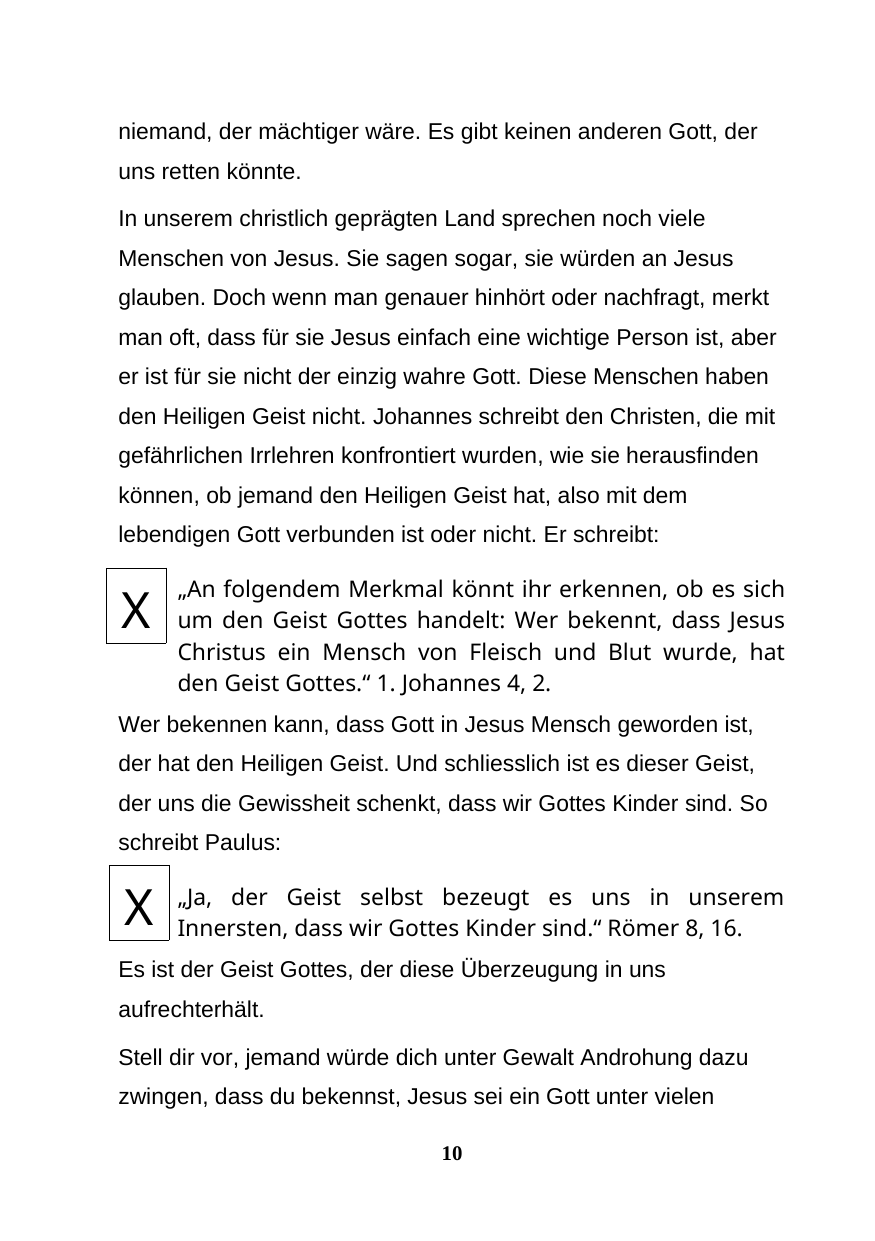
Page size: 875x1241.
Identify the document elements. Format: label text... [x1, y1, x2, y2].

text „Ja, der Geist selbst bezeugt es uns in unserem Innersten, dass wir Gottes Kinder sind.“ Römer 8, 16. [177, 881, 785, 944]
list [118, 118, 785, 184]
text „An folgendem Merkmal könnt ihr erkennen, ob es sich um den Geist Gottes handelt: Wer bekennt, dass Jesus Christus ein Mensch von Fleisch und Blut wurde, hat den Geist Gottes.“ 1. Johannes 4, 2. [177, 573, 785, 698]
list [118, 1043, 785, 1109]
list Wer bekennen kann, dass Gott in Jesus Mensch geworden ist, der hat den Heiligen Geist. Und schliesslich ist es dieser Geist, der uns die Gewissheit schenkt, dass wir Gottes Kinder sind. So schreibt Paulus: [118, 711, 785, 856]
list Es ist der Geist Gottes, der diese Überzeugung in uns aufrechterhält. [118, 956, 785, 1022]
list In unserem christlich geprägten Land sprechen noch viele Menschen von Jesus. Sie sagen sogar, sie würden an Jesus glauben. Doch wenn man genauer hinhört oder nachfragt, merkt man oft, dass für sie Jesus einfach eine wichtige Person ist, aber er ist für sie nicht der einzig wahre Gott. Diese Menschen haben den Heiligen Geist nicht. Johannes schreibt den Christen, die mit gefährlichen Irrlehren konfrontiert wurden, wie sie herausfinden können, ob jemand den Heiligen Geist hat, also mit dem lebendigen Gott verbunden ist oder nicht. Er schreibt: [118, 205, 785, 548]
